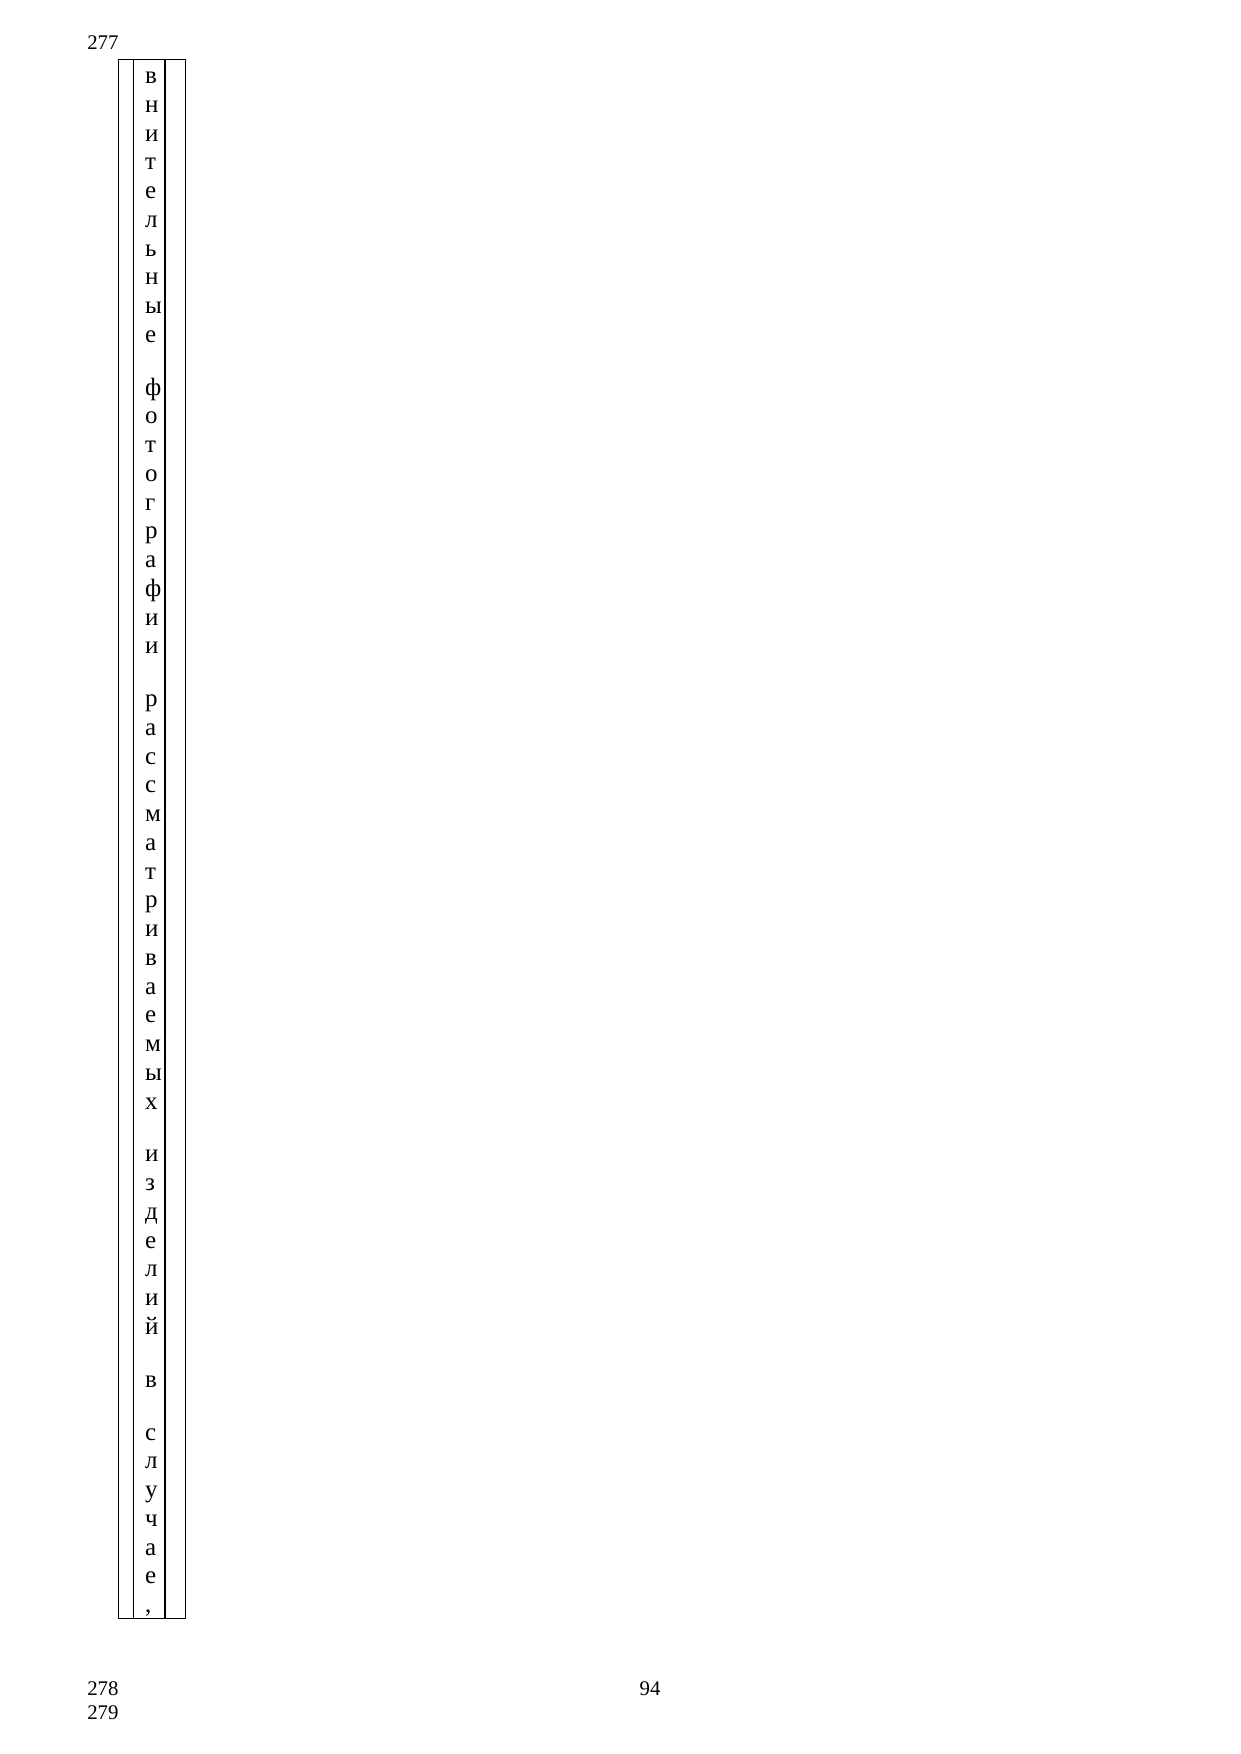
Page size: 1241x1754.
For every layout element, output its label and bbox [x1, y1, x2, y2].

table_cell [119, 60, 133, 1618]
table_cell [134, 60, 164, 1618]
table_cell [166, 60, 185, 1618]
